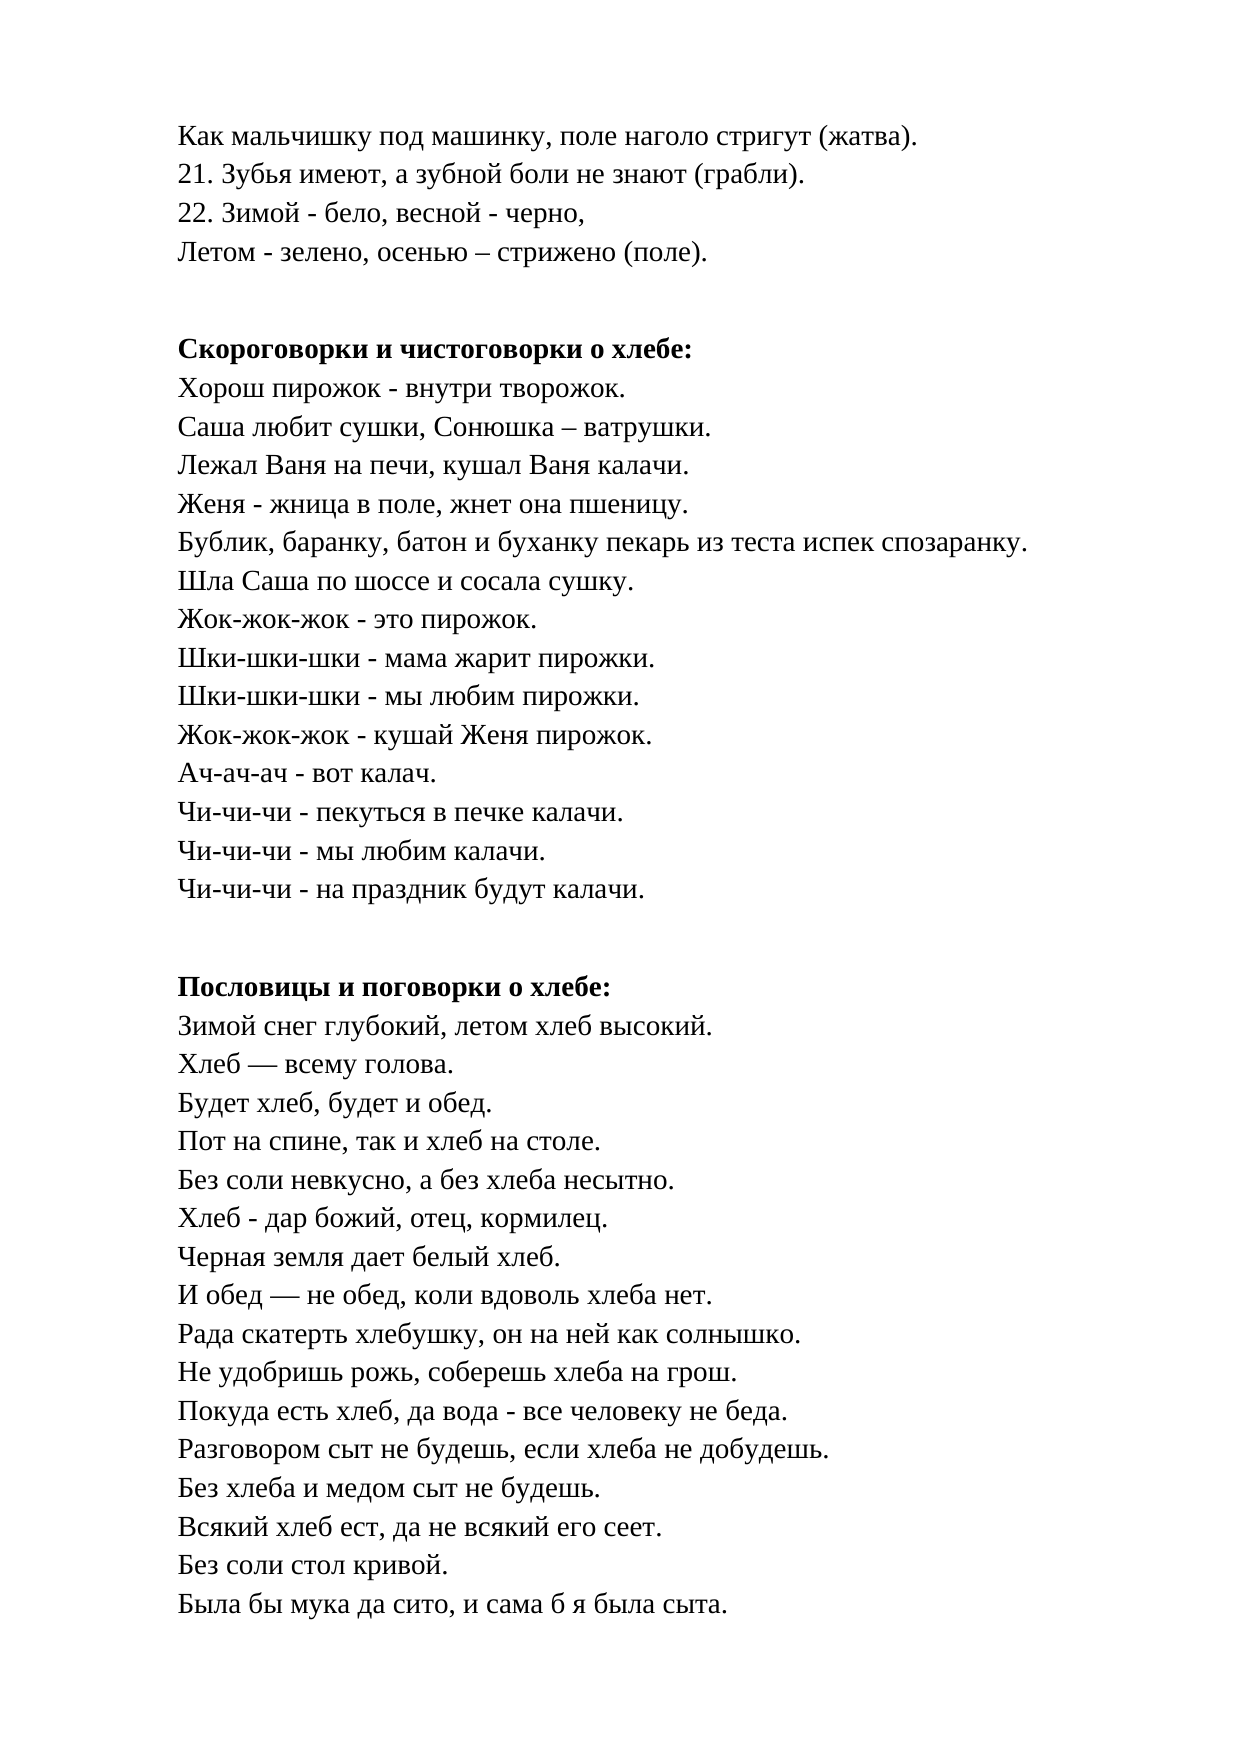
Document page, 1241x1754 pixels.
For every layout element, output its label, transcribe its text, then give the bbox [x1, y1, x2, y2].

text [177, 931, 1152, 1619]
text Скороговорки и чистоговорки о хлебе: Хорош пирожок - внутри творожок. Саша любит сушки, Сонюшка – ватрушки. Лежал Ваня на печи, кушал Ваня калачи. Женя - жница в поле, жнет она пшеницу. Бублик, баранку, батон и буханку пекарь из теста испек спозаранку. Шла Саша по шоссе и сосала сушку. Жок-жок-жок - это пирожок. Шки-шки-шки - мама жарит пирожки. Шки-шки-шки - мы любим пирожки. Жок-жок-жок - кушай Женя пирожок. Ач-ач-ач - вот калач. Чи-чи-чи - пекуться в печке калачи. Чи-чи-чи - мы любим калачи. Чи-чи-чи - на праздник будут калачи. [177, 293, 1152, 905]
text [177, 118, 1152, 267]
